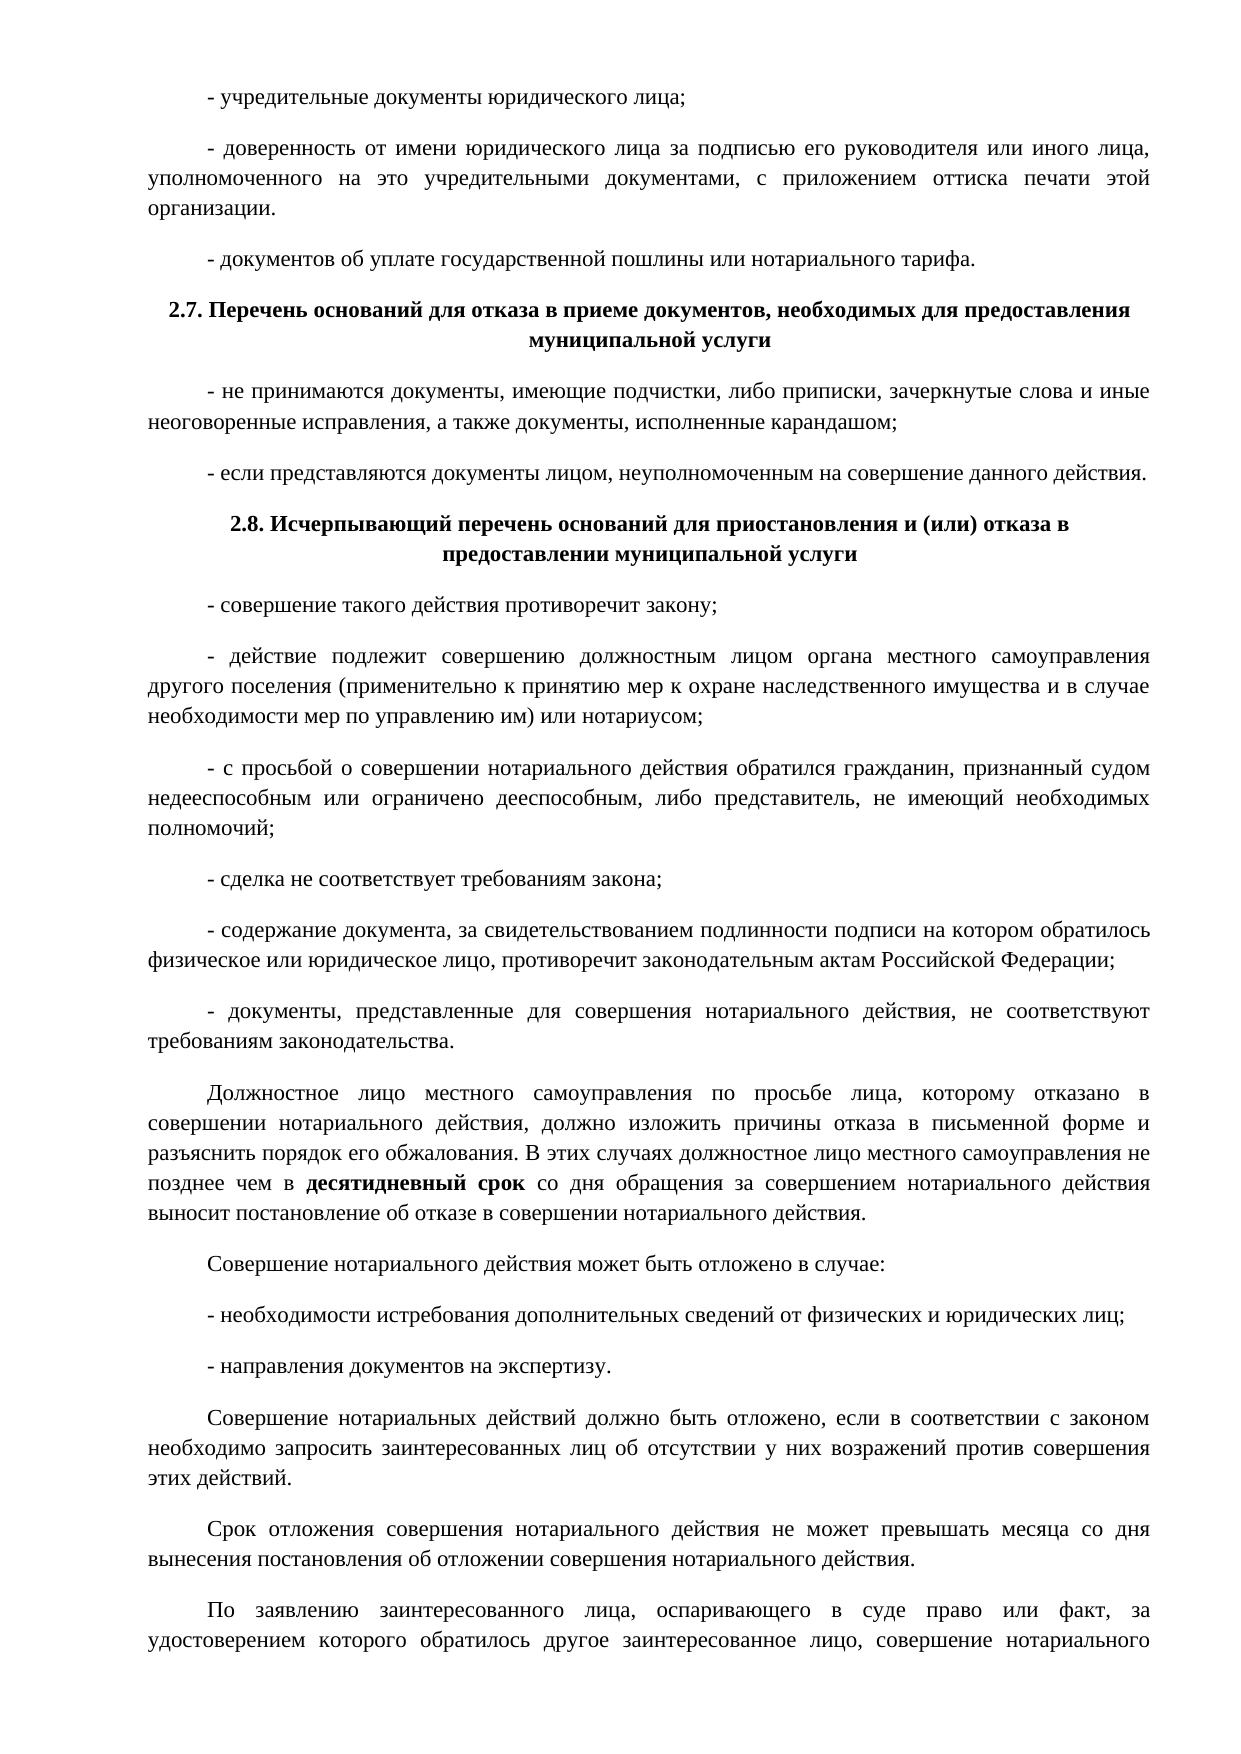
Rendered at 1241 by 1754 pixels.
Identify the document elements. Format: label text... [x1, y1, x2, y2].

text Срок отложения совершения нотариального действия не может превышать месяца со дня вынесения постановления об отложении совершения нотариального действия. [148, 1515, 1152, 1572]
text Совершение нотариального действия может быть отложено в случае: [148, 1250, 1152, 1277]
text 2.7. Перечень оснований для отказа в приеме документов, необходимых для предоставления муниципальной услуги [148, 296, 1152, 353]
text - доверенность от имени юридического лица за подписью его руководителя или иного лица, уполномоченного на это учредительными документами, с приложением оттиска печати этой организации. [148, 134, 1152, 221]
text - сделка не соответствует требованиям закона; [148, 865, 1152, 891]
text 2.8. Исчерпывающий перечень оснований для приостановления и (или) отказа в предоставлении муниципальной услуги [148, 510, 1152, 566]
text - не принимаются документы, имеющие подчистки, либо приписки, зачеркнутые слова и иные неоговоренные исправления, а также документы, исполненные карандашом; [148, 377, 1152, 434]
text - если представляются документы лицом, неуполномоченным на совершение данного действия. [148, 459, 1152, 485]
text - содержание документа, за свидетельствованием подлинности подписи на котором обратилось физическое или юридическое лицо, противоречит законодательным актам Российской Федерации; [148, 916, 1152, 973]
text - действие подлежит совершению должностным лицом органа местного самоуправления другого поселения (применительно к принятию мер к охране наследственного имущества и в случае необходимости мер по управлению им) или нотариусом; [148, 642, 1152, 729]
text - совершение такого действия противоречит закону; [148, 591, 1152, 617]
text Должностное лицо местного самоуправления по просьбе лица, которому отказано в совершении нотариального действия, должно изложить причины отказа в письменной форме и разъяснить порядок его обжалования. В этих случаях должностное лицо местного самоуправления не позднее чем в десятидневный срок со дня обращения за совершением нотариального действия выносит постановление об отказе в совершении нотариального действия. [148, 1078, 1152, 1226]
text - необходимости истребования дополнительных сведений от физических и юридических лиц; [148, 1301, 1152, 1328]
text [148, 1596, 1152, 1653]
text - направления документов на экспертизу. [148, 1352, 1152, 1379]
text - учредительные документы юридического лица; [148, 83, 1152, 109]
text Совершение нотариальных действий должно быть отложено, если в соответствии с законом необходимо запросить заинтересованных лиц об отсутствии у них возражений против совершения этих действий. [148, 1403, 1152, 1490]
text - документов об уплате государственной пошлины или нотариального тарифа. [148, 245, 1152, 272]
text - документы, представленные для совершения нотариального действия, не соответствуют требованиям законодательства. [148, 997, 1152, 1054]
text - с просьбой о совершении нотариального действия обратился гражданин, признанный судом недееспособным или ограничено дееспособным, либо представитель, не имеющий необходимых полномочий; [148, 753, 1152, 840]
